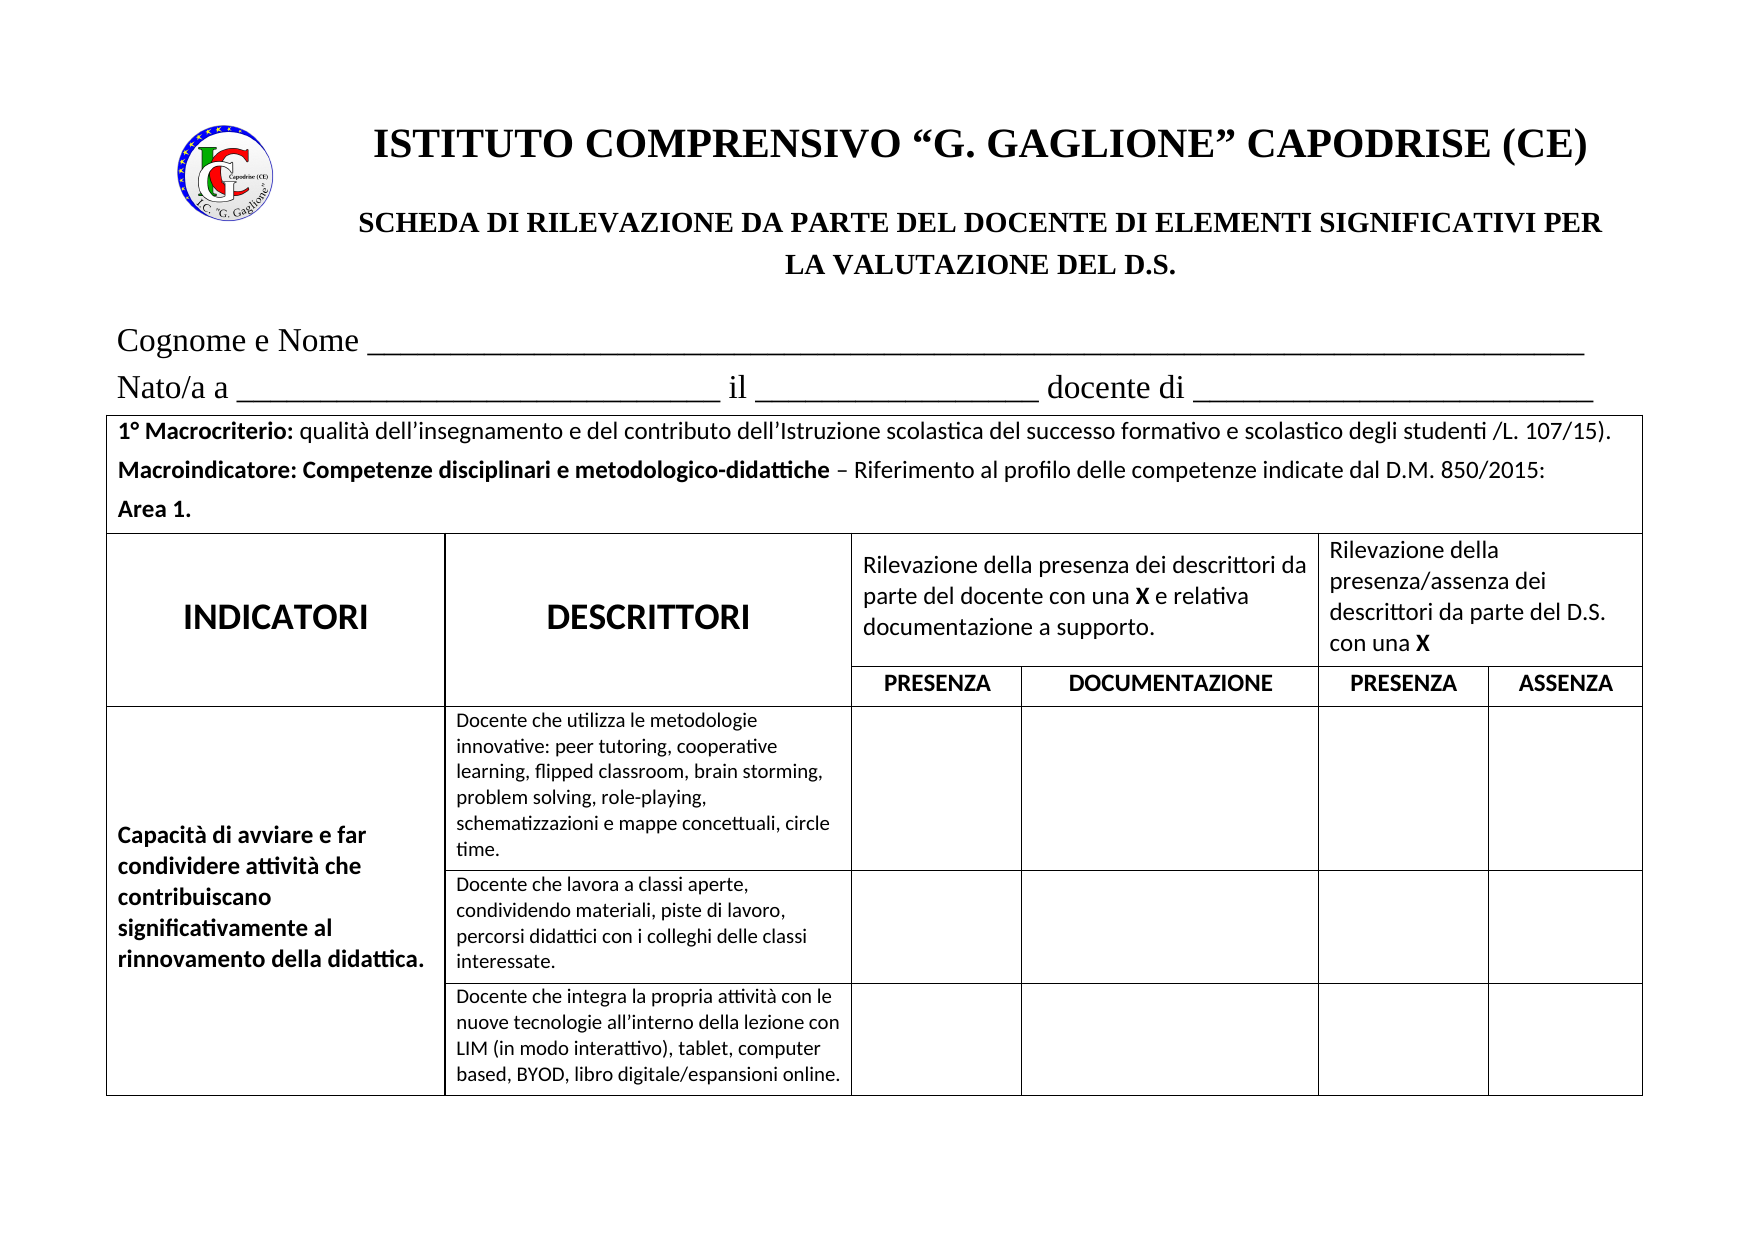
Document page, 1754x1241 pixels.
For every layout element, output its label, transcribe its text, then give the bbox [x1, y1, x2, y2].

text ISTITUTO COMPRENSIVO “G. GAGLIONE” CAPODRISE (CE) [299, 118, 1606, 166]
table_cell [1489, 707, 1642, 870]
table_cell [852, 984, 1021, 1095]
table_cell INDICATORI [107, 534, 444, 706]
picture [177, 125, 274, 222]
table_cell Capacità di avviare e far condividere attività che contribuiscano significativamente al rinnovamento della didattica. [107, 707, 444, 1095]
table_cell Docente che integra la propria attività con le nuove tecnologie all’interno della lezione con LIM (in modo interattivo), tablet, computer based, BYOD, libro digitale/espansioni online. [446, 984, 851, 1095]
text Cognome e Nome _________________________________________________________________________ [117, 320, 1608, 359]
table_cell [1022, 871, 1318, 983]
table_cell Docente che utilizza le metodologie innovative: peer tutoring, cooperative learning, flipped classroom, brain storming, problem solving, role-playing, schematizzazioni e mappe concettuali, circle time. [446, 707, 851, 870]
table_cell Rilevazione della presenza/assenza dei descrittori da parte del D.S. con una X [1319, 534, 1642, 666]
table_cell PRESENZA [852, 667, 1021, 706]
table_cell [1489, 871, 1642, 983]
table_cell [852, 707, 1021, 870]
table_cell PRESENZA [1319, 667, 1488, 706]
table_cell [1319, 707, 1488, 870]
table_cell [1489, 984, 1642, 1095]
table_cell [1319, 984, 1488, 1095]
table_cell DESCRITTORI [446, 534, 851, 706]
table_cell [1022, 984, 1318, 1095]
table_cell DOCUMENTAZIONE [1022, 667, 1318, 706]
table_cell [1022, 707, 1318, 870]
table_header 1° Macrocriterio: qualità dell’insegnamento e del contributo dell’Istruzione scolastica del successo formativo e scolastico degli studenti /L. 107/15). Macroindicatore: Competenze disciplinari e metodologico-didattiche – Riferimento al profilo delle competenze indicate dal D.M. 850/2015: Area 1. [107, 416, 1642, 533]
table_cell [1319, 871, 1488, 983]
text Nato/a a _____________________________ il _________________ docente di ________________________ [117, 367, 1608, 406]
table_cell Rilevazione della presenza dei descrittori da parte del docente con una X e relativa documentazione a supporto. [852, 534, 1318, 666]
table_cell Docente che lavora a classi aperte, condividendo materiali, piste di lavoro, percorsi didattici con i colleghi delle classi interessate. [446, 871, 851, 983]
table_cell [852, 871, 1021, 983]
text SCHEDA DI RILEVAZIONE DA PARTE DEL DOCENTE DI ELEMENTI SIGNIFICATIVI PER LA VALUTAZIONE DEL D.S. [299, 206, 1606, 282]
table_cell ASSENZA [1489, 667, 1642, 706]
